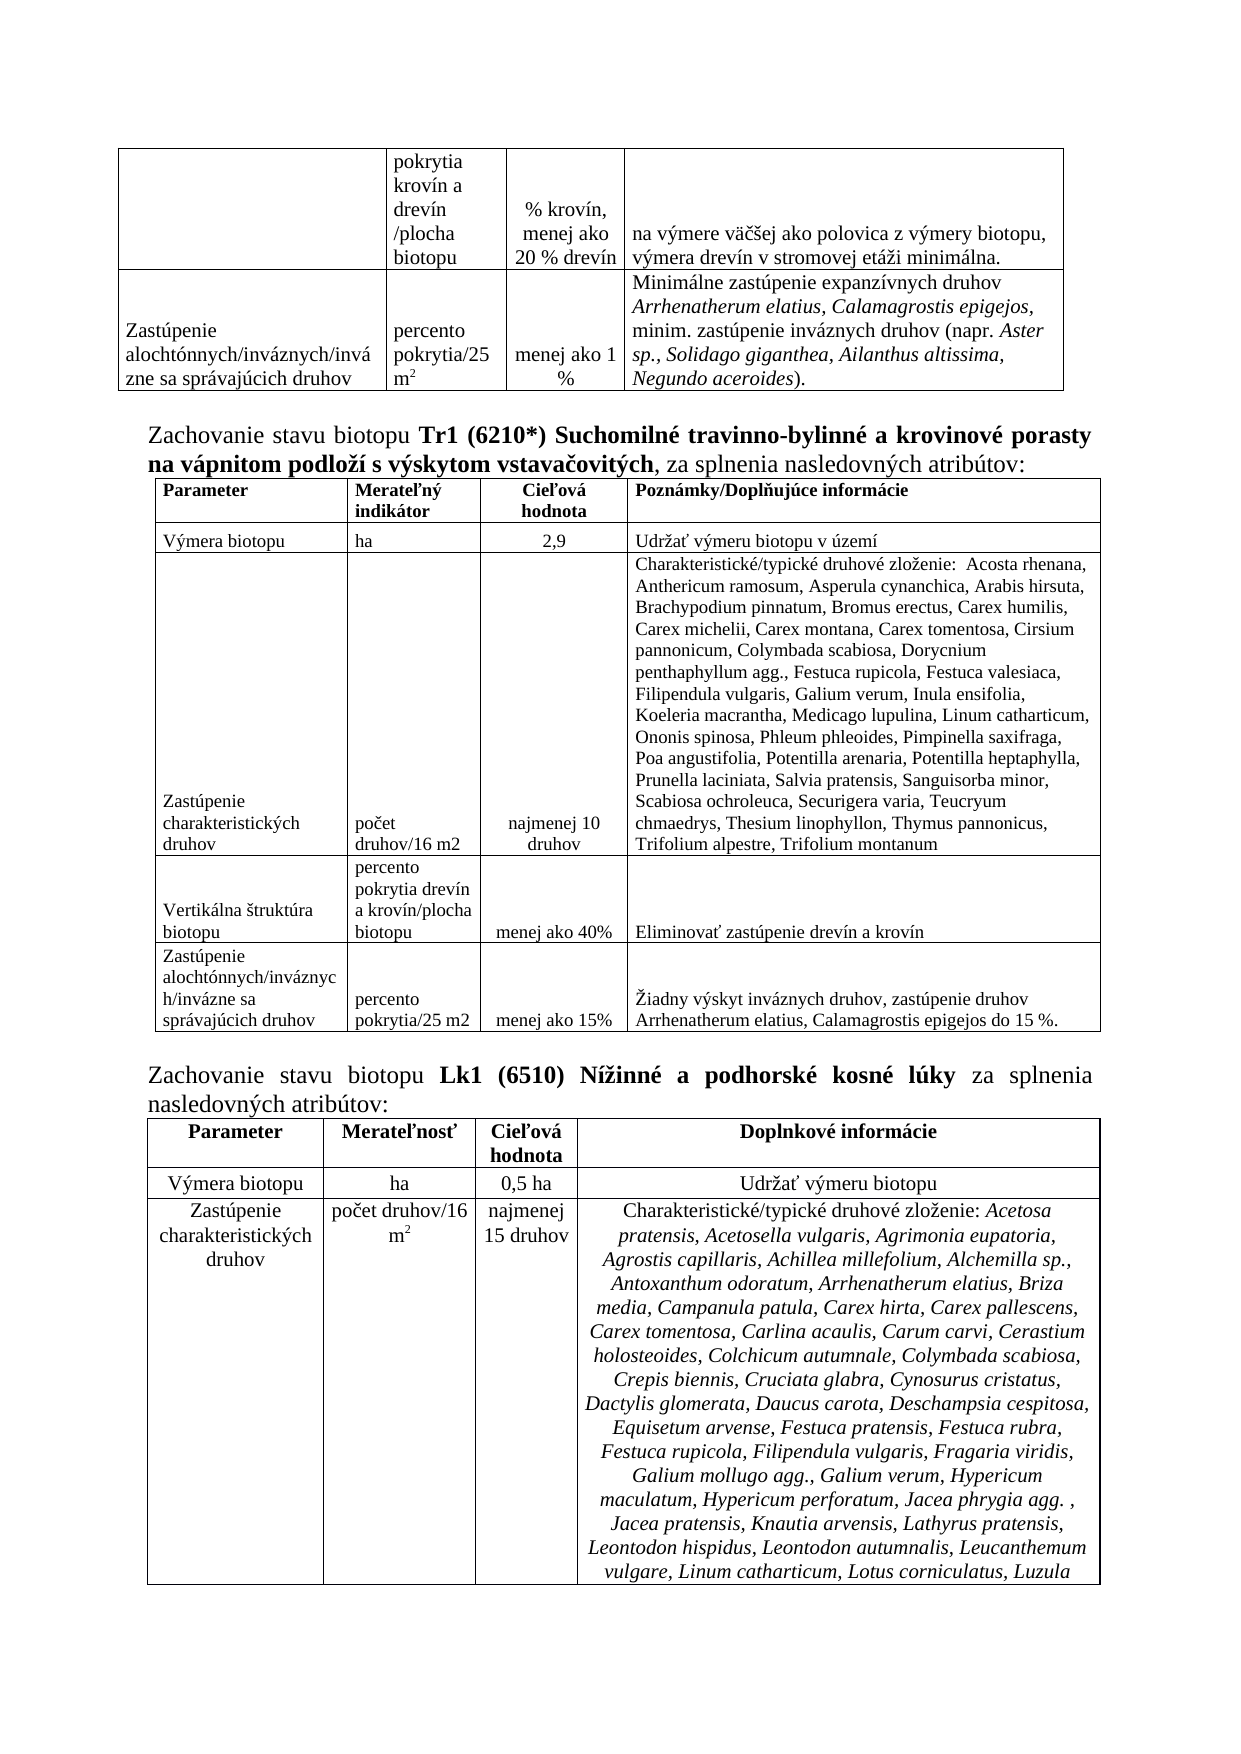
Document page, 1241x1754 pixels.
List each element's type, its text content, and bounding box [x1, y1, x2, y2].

table_cell menej ako 40% [481, 856, 627, 942]
table_cell Eliminovať zastúpenie drevín a krovín [628, 856, 1100, 942]
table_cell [119, 149, 386, 269]
table_cell percento pokrytia drevín a krovín/plocha biotopu [348, 856, 480, 942]
table_header Cieľová hodnota [476, 1119, 577, 1167]
table_cell Zastúpenie alochtónnych/inváznych/invázne sa správajúcich druhov [119, 270, 386, 390]
table_cell počet druhov/16 m2 [324, 1199, 475, 1583]
table_cell percento pokrytia/25 m2 [348, 943, 480, 1031]
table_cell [148, 1199, 323, 1583]
table_cell Zastúpenie alochtónnych/inváznych/invázne sa správajúcich druhov [156, 943, 347, 1031]
table_cell Vertikálna štruktúra biotopu [156, 856, 347, 942]
table_cell menej ako 15% [481, 943, 627, 1031]
table_cell Charakteristické/typické druhové zloženie: Acosta rhenana, Anthericum ramosum, Asperula cynanchica, Arabis hirsuta, Brachypodium pinnatum, Bromus erectus, Carex humilis, Carex michelii, Carex montana, Carex tomentosa, Cirsium pannonicum, Colymbada scabiosa, Dorycnium penthaphyllum agg., Festuca rupicola, Festuca valesiaca, Filipendula vulgaris, Galium verum, Inula ensifolia, Koeleria macrantha, Medicago lupulina, Linum catharticum, Ononis spinosa, Phleum phleoides, Pimpinella saxifraga, Poa angustifolia, Potentilla arenaria, Potentilla heptaphylla, Prunella laciniata, Salvia pratensis, Sanguisorba minor, Scabiosa ochroleuca, Securigera varia, Teucryum chmaedrys, Thesium linophyllon, Thymus pannonicus, Trifolium alpestre, Trifolium montanum [628, 553, 1100, 855]
table_cell najmenej 10 druhov [481, 553, 627, 855]
table_cell Výmera biotopu [148, 1168, 323, 1197]
table_header Cieľová hodnota [481, 479, 627, 522]
table_cell Udržať výmeru biotopu v území [628, 523, 1100, 552]
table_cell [578, 1199, 1099, 1583]
table_cell najmenej 15 druhov [476, 1199, 577, 1583]
table_cell Minimálne zastúpenie expanzívnych druhov Arrhenatherum elatius, Calamagrostis epigejos, minim. zastúpenie inváznych druhov (napr. Aster sp., Solidago giganthea, Ailanthus altissima, Negundo aceroides). [625, 270, 1063, 390]
table_cell percento pokrytia/25 m2 [387, 270, 506, 390]
table_cell menej ako 1 % [507, 270, 624, 390]
table_cell ha [348, 523, 480, 552]
text Zachovanie stavu biotopu Lk1 (6510) Nížinné a podhorské kosné lúky za splnenia nasledovných atribútov: [148, 1061, 1093, 1118]
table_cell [387, 149, 506, 269]
table_header Parameter [156, 479, 347, 522]
table_cell Udržať výmeru biotopu [578, 1168, 1099, 1197]
table_header Doplnkové informácie [578, 1119, 1099, 1167]
table_cell Zastúpenie charakteristických druhov [156, 553, 347, 855]
table_cell počet druhov/16 m2 [348, 553, 480, 855]
table_header Merateľný indikátor [348, 479, 480, 522]
table_cell 0,5 ha [476, 1168, 577, 1197]
table_header Parameter [148, 1119, 323, 1167]
table_header Merateľnosť [324, 1119, 475, 1167]
table_cell 2,9 [481, 523, 627, 552]
table_cell ha [324, 1168, 475, 1197]
table_header Poznámky/Doplňujúce informácie [628, 479, 1100, 522]
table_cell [507, 149, 624, 269]
table_cell Žiadny výskyt inváznych druhov, zastúpenie druhov Arrhenatherum elatius, Calamagrostis epigejos do 15 %. [628, 943, 1100, 1031]
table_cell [625, 149, 1063, 269]
table_cell Výmera biotopu [156, 523, 347, 552]
text Zachovanie stavu biotopu Tr1 (6210*) Suchomilné travinno-bylinné a krovinové porasty na vápnitom podloží s výskytom vstavačovitých, za splnenia nasledovných atribútov: [148, 420, 1093, 478]
